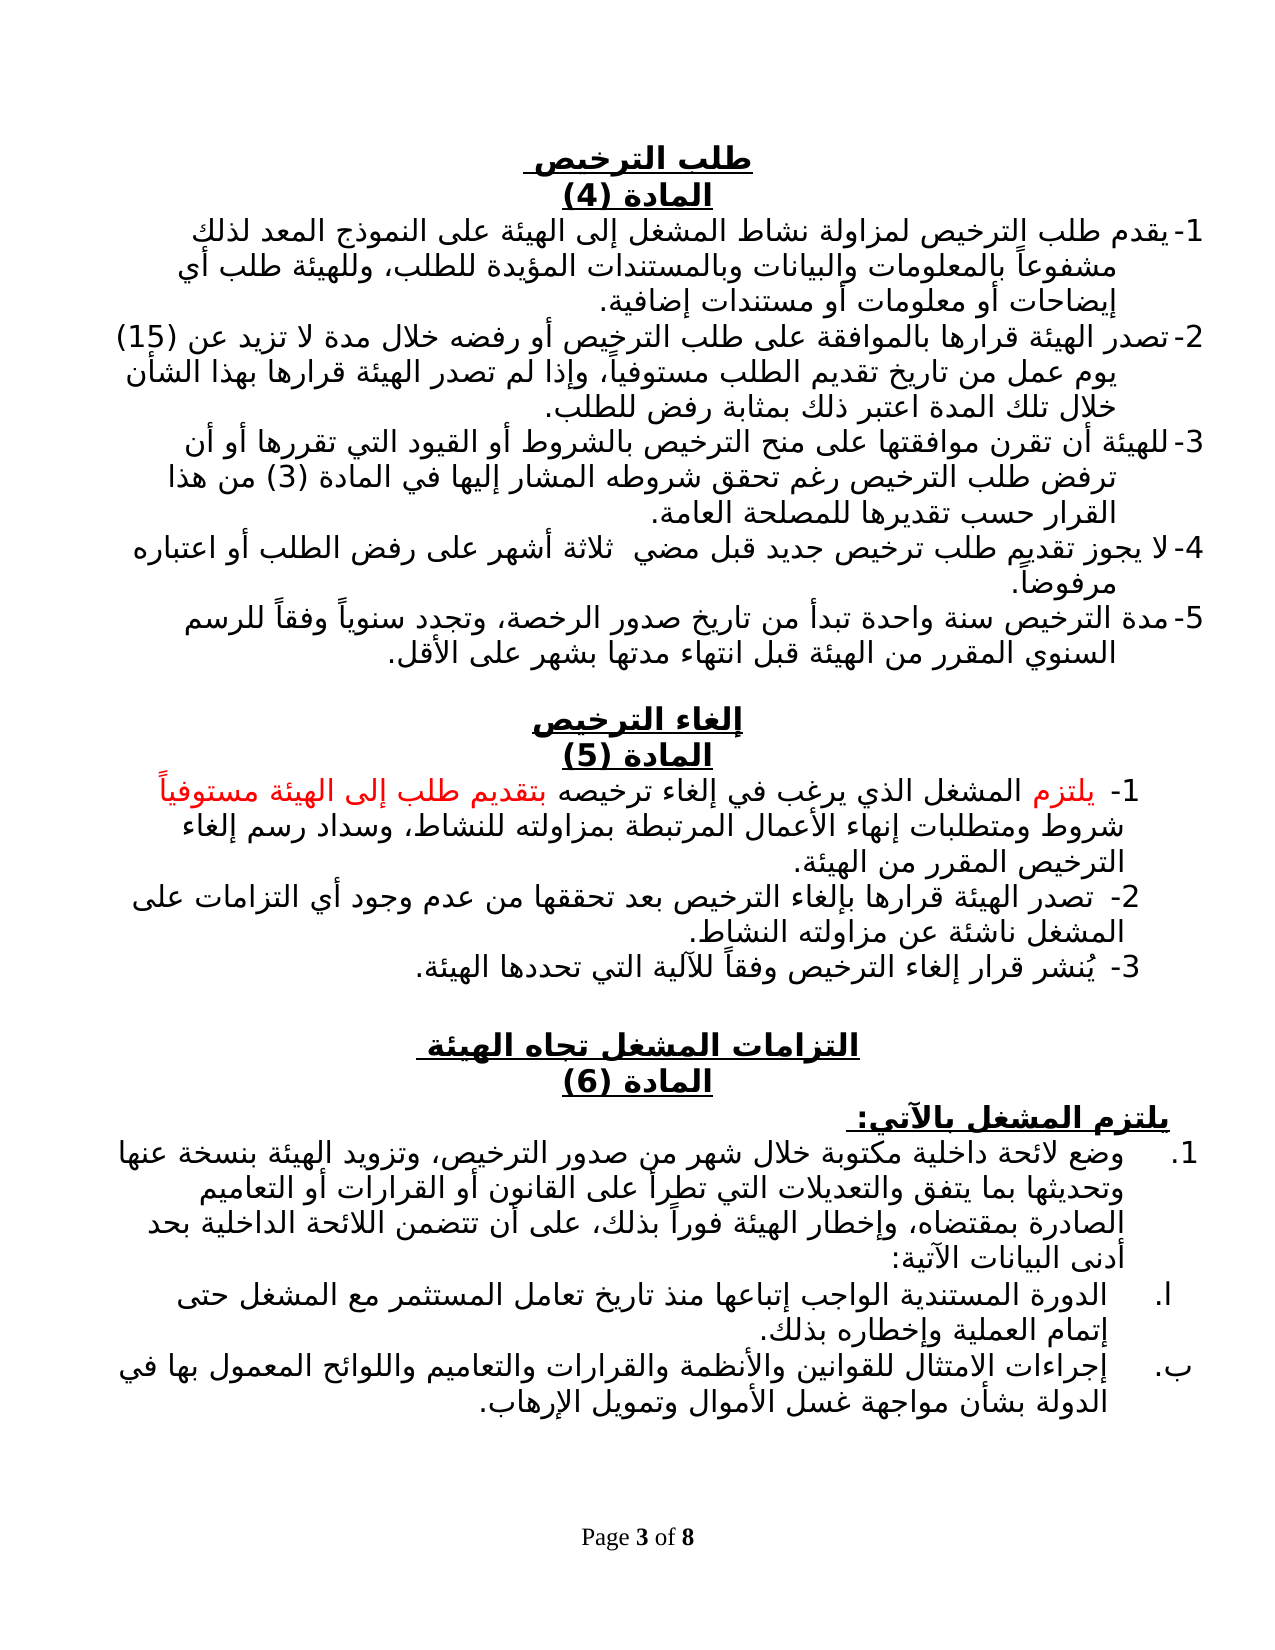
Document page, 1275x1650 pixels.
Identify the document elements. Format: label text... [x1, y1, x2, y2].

list لا يجوز تقديم طلب ترخيص جديد قبل مضي ثلاثة أشهر على رفض الطلب أو اعتباره مرفوضاً. [105, 530, 1174, 601]
list الدورة المستندية الواجب إتباعها منذ تاريخ تعامل المستثمر مع المشغل حتى إتمام العملية وإخطاره بذلك. [105, 1276, 1153, 1348]
text المادة (6) [105, 1064, 1170, 1100]
text التزامات المشغل تجاه الهيئة [105, 1027, 1170, 1064]
list يقدم طلب الترخيص لمزاولة نشاط المشغل إلى الهيئة على النموذج المعد لذلك مشفوعاً بالمعلومات والبيانات وبالمستندات المؤيدة للطلب، وللهيئة طلب أي إيضاحات أو معلومات أو مستندات إضافية. [105, 213, 1174, 319]
list للهيئة أن تقرن موافقتها على منح الترخيص بالشروط أو القيود التي تقررها أو أن ترفض طلب الترخيص رغم تحقق شروطه المشار إليها في المادة (3) من هذا القرار حسب تقديرها للمصلحة العامة. [105, 424, 1174, 530]
list إجراءات الامتثال للقوانين والأنظمة والقرارات والتعاميم واللوائح المعمول بها في الدولة بشأن مواجهة غسل الأموال وتمويل الإرهاب. [105, 1348, 1153, 1419]
text المادة (5) [105, 737, 1170, 773]
list مدة الترخيص سنة واحدة تبدأ من تاريخ صدور الرخصة، وتجدد سنوياً وفقاً للرسم السنوي المقرر من الهيئة قبل انتهاء مدتها بشهر على الأقل. [105, 601, 1174, 671]
list تصدر الهيئة قرارها بالموافقة على طلب الترخيص أو رفضه خلال مدة لا تزيد عن (15) يوم عمل من تاريخ تقديم الطلب مستوفياً، وإذا لم تصدر الهيئة قرارها بهذا الشأن خلال تلك المدة اعتبر ذلك بمثابة رفض للطلب. [105, 319, 1174, 424]
list تصدر الهيئة قرارها بإلغاء الترخيص بعد تحققها من عدم وجود أي التزامات على المشغل ناشئة عن مزاولته النشاط. [105, 879, 1140, 949]
list يلتزم المشغل الذي يرغب في إلغاء ترخيصه بتقديم طلب إلى الهيئة مستوفياً شروط ومتطلبات إنهاء الأعمال المرتبطة بمزاولته للنشاط، وسداد رسم إلغاء الترخيص المقرر من الهيئة. [105, 773, 1140, 879]
list وضع لائحة داخلية مكتوبة خلال شهر من صدور الترخيص، وتزويد الهيئة بنسخة عنها وتحديثها بما يتفق والتعديلات التي تطرأ على القانون أو القرارات أو التعاميم الصادرة بمقتضاه، وإخطار الهيئة فوراً بذلك، على أن تتضمن اللائحة الداخلية بحد أدنى البيانات الآتية: [105, 1135, 1170, 1276]
text إلغاء الترخيص [105, 701, 1170, 737]
text المادة (4) [105, 177, 1170, 213]
list يُنشر قرار إلغاء الترخيص وفقاً للآلية التي تحددها الهيئة. [105, 949, 1140, 985]
text طلب الترخيص [105, 141, 1170, 177]
text يلتزم المشغل بالآتي: [105, 1100, 1170, 1135]
